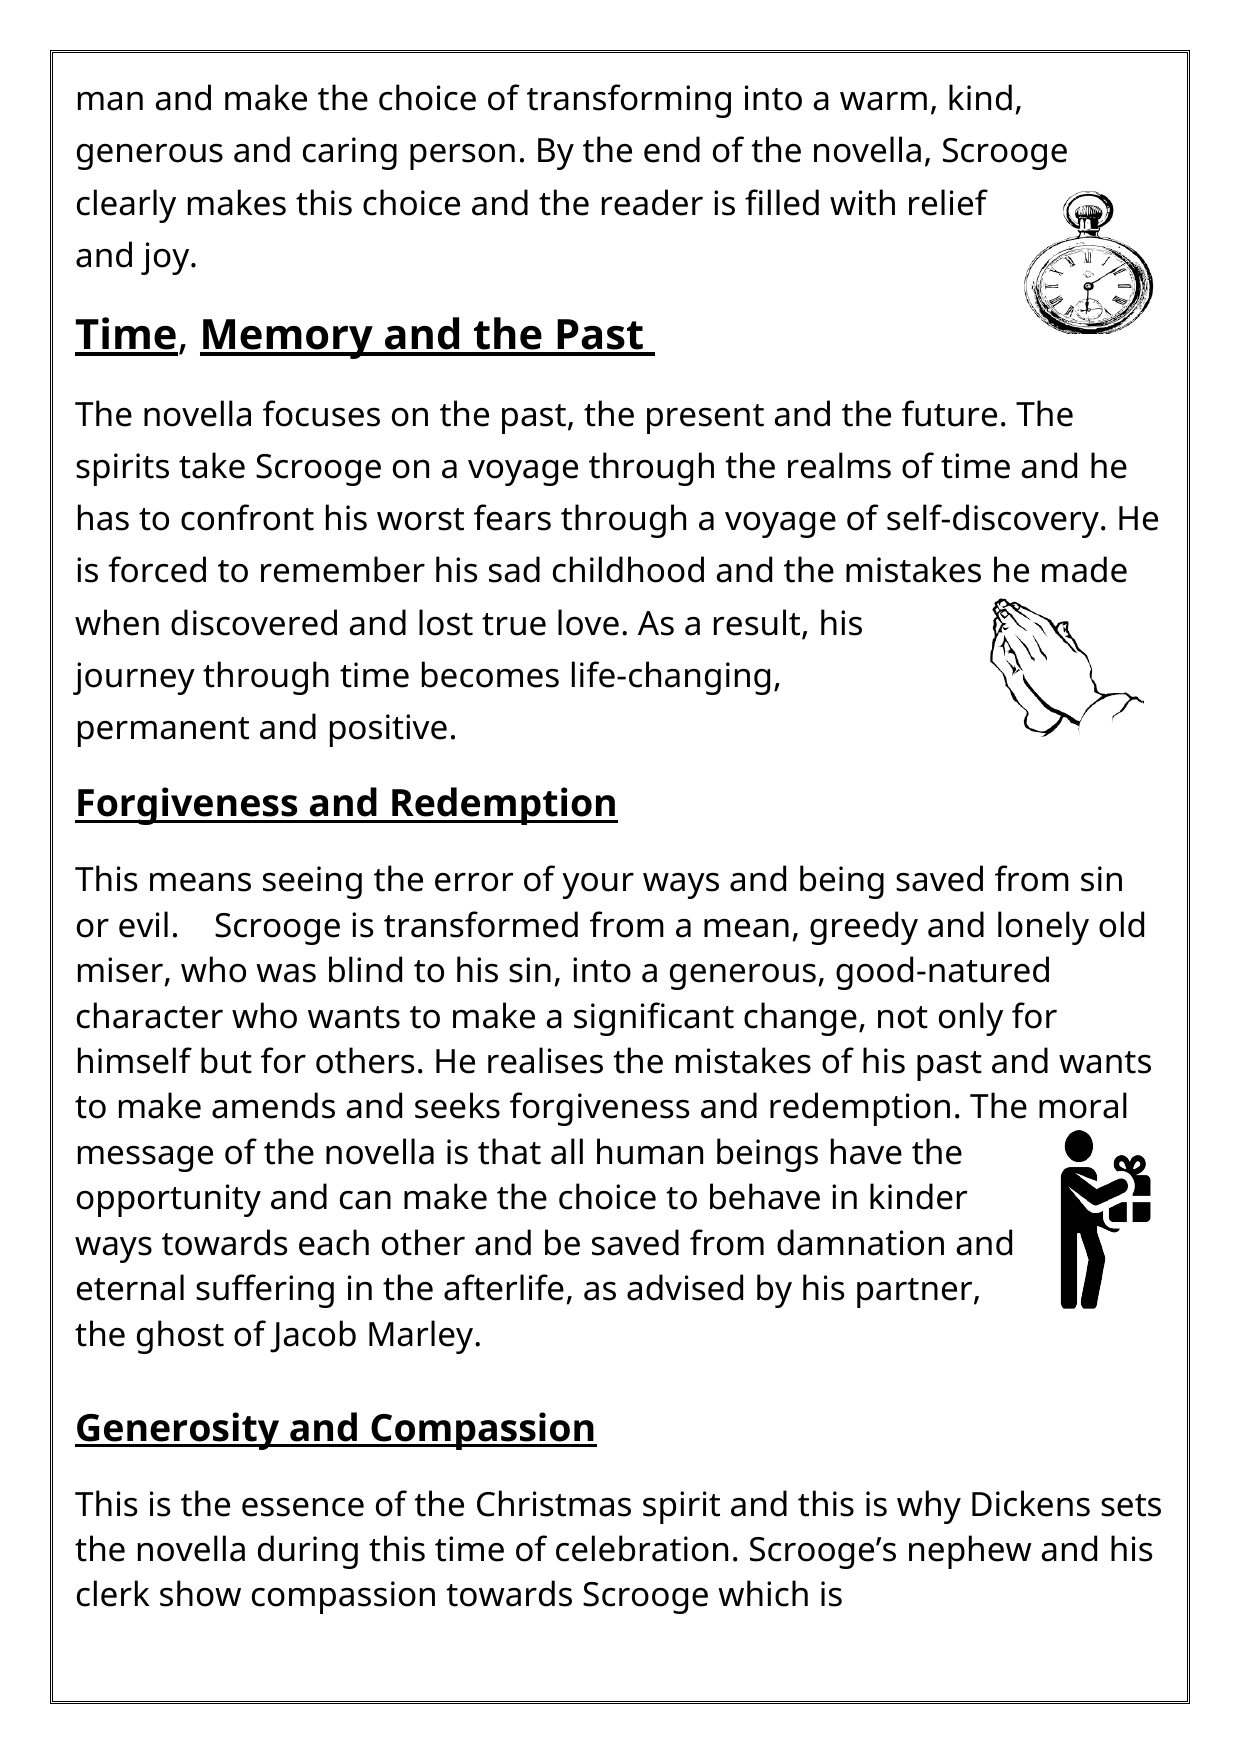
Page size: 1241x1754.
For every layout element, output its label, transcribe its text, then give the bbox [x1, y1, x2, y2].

text This means seeing the error of your ways and being saved from sin or evil. Scrooge is transformed from a mean, greedy and lonely old miser, who was blind to his sin, into a generous, good-natured character who wants to make a significant change, not only for himself but for others. He realises the mistakes of his past and wants to make amends and seeks forgiveness and redemption. The moral message of the novella is that all human beings have the opportunity and can make the choice to behave in kinder ways towards each other and be saved from damnation and eternal suffering in the afterlife, as advised by his partner, the ghost of Jacob Marley. [75, 856, 1165, 1356]
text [75, 75, 1165, 277]
text Forgiveness and Redemption [75, 777, 1165, 828]
picture [978, 596, 1148, 737]
picture [1022, 189, 1157, 334]
text Generosity and Compassion [75, 1401, 1165, 1452]
text The novella focuses on the past, the present and the future. The spirits take Scrooge on a voyage through the realms of time and he has to confront his worst fears through a voyage of self-discovery. He is forced to remember his sad childhood and the mistakes he made when discovered and lost true love. As a result, his journey through time becomes life-changing, permanent and positive. [75, 391, 1165, 749]
text This is the essence of the Christmas spirit and this is why Dickens sets the novella during this time of celebration. Scrooge’s nephew and his clerk show compassion towards Scrooge which is [75, 1480, 1165, 1617]
text Time, Memory and the Past [75, 304, 1165, 361]
picture [1052, 1130, 1160, 1308]
